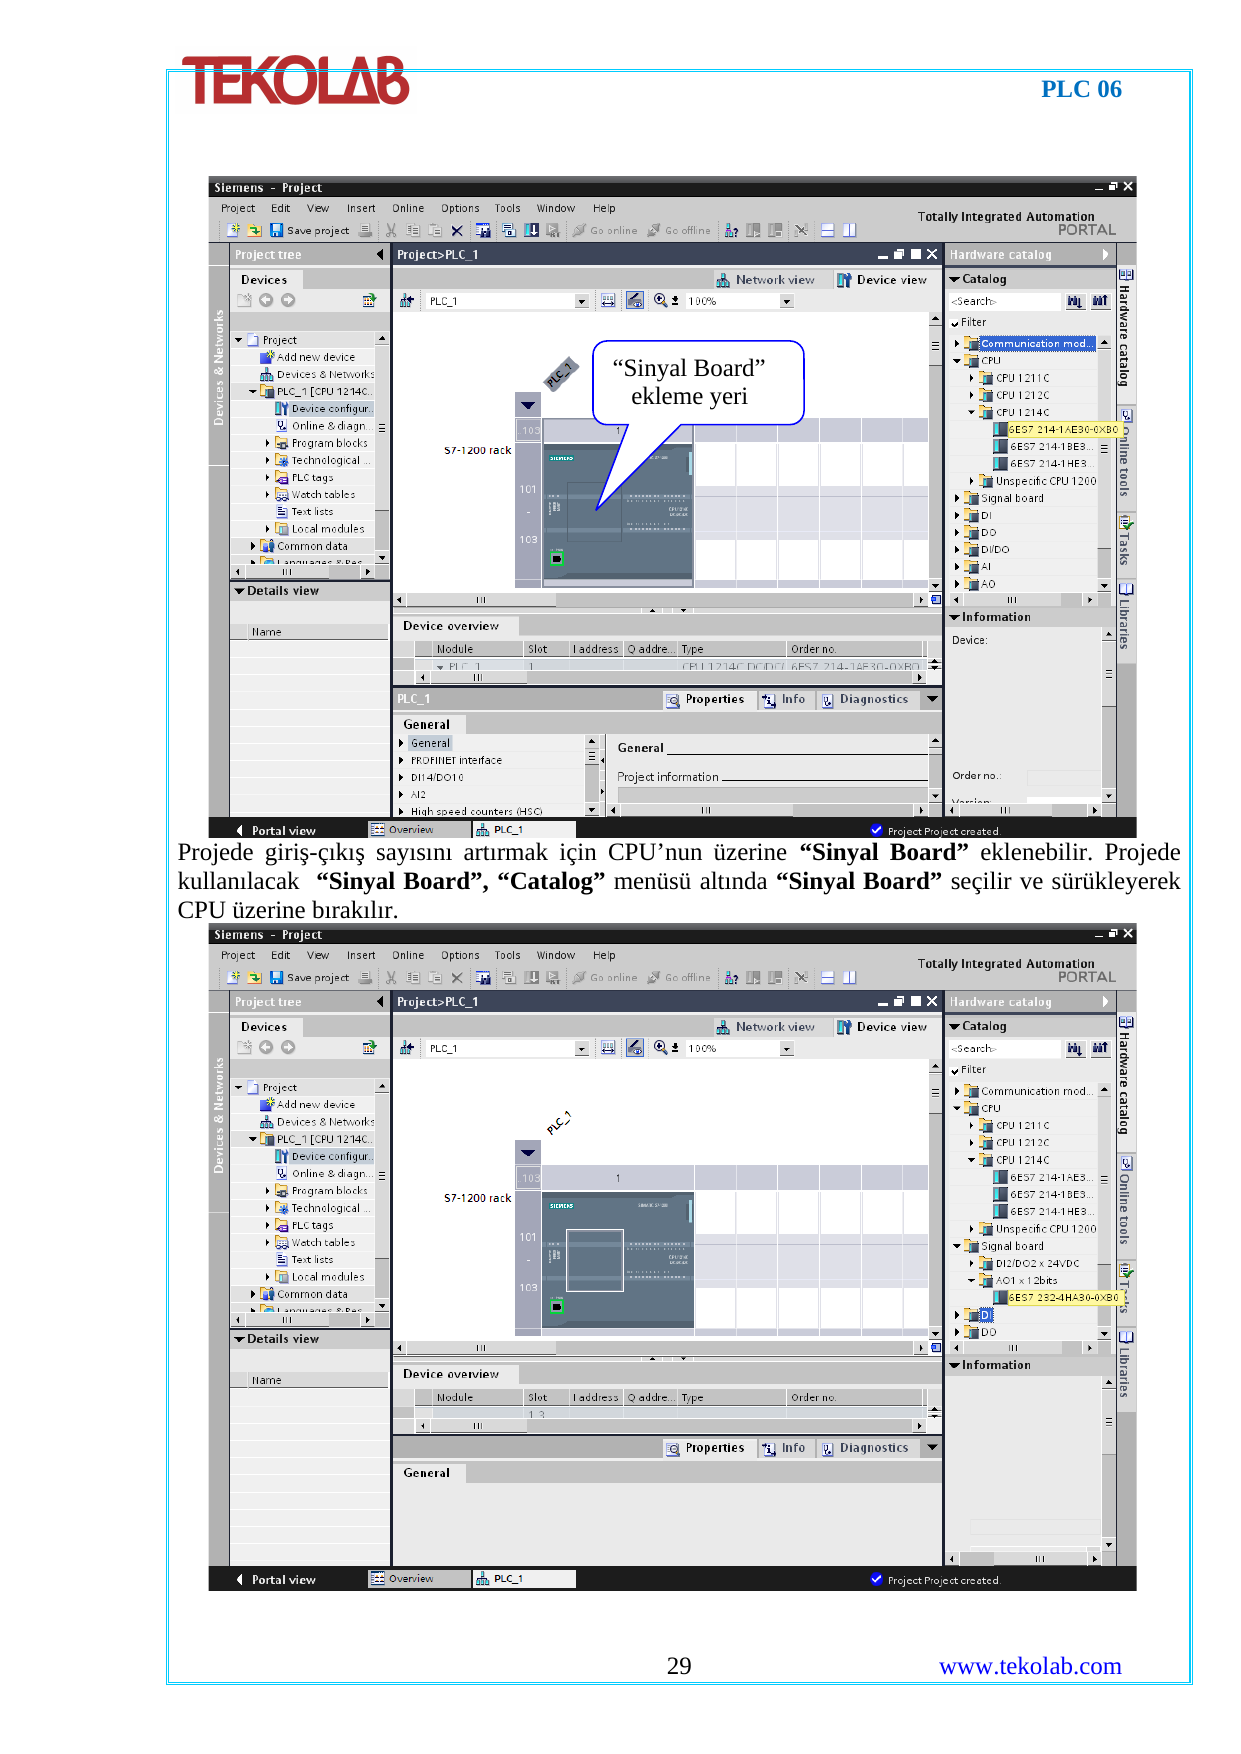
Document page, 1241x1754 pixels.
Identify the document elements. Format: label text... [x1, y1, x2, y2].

picture [208, 176, 1137, 838]
picture [208, 923, 1137, 1591]
picture [175, 73, 418, 114]
picture [175, 46, 418, 68]
text Projede giriş-çıkış sayısını artırmak için CPU’nun üzerine “Sinyal Board” eklenebilir. Projede kullanılacak “Sinyal Board”, “Catalog” menüsü altında “Sinyal Board” seçilir ve sürükleyerek CPU üzerine bırakılır. [177, 837, 1181, 924]
